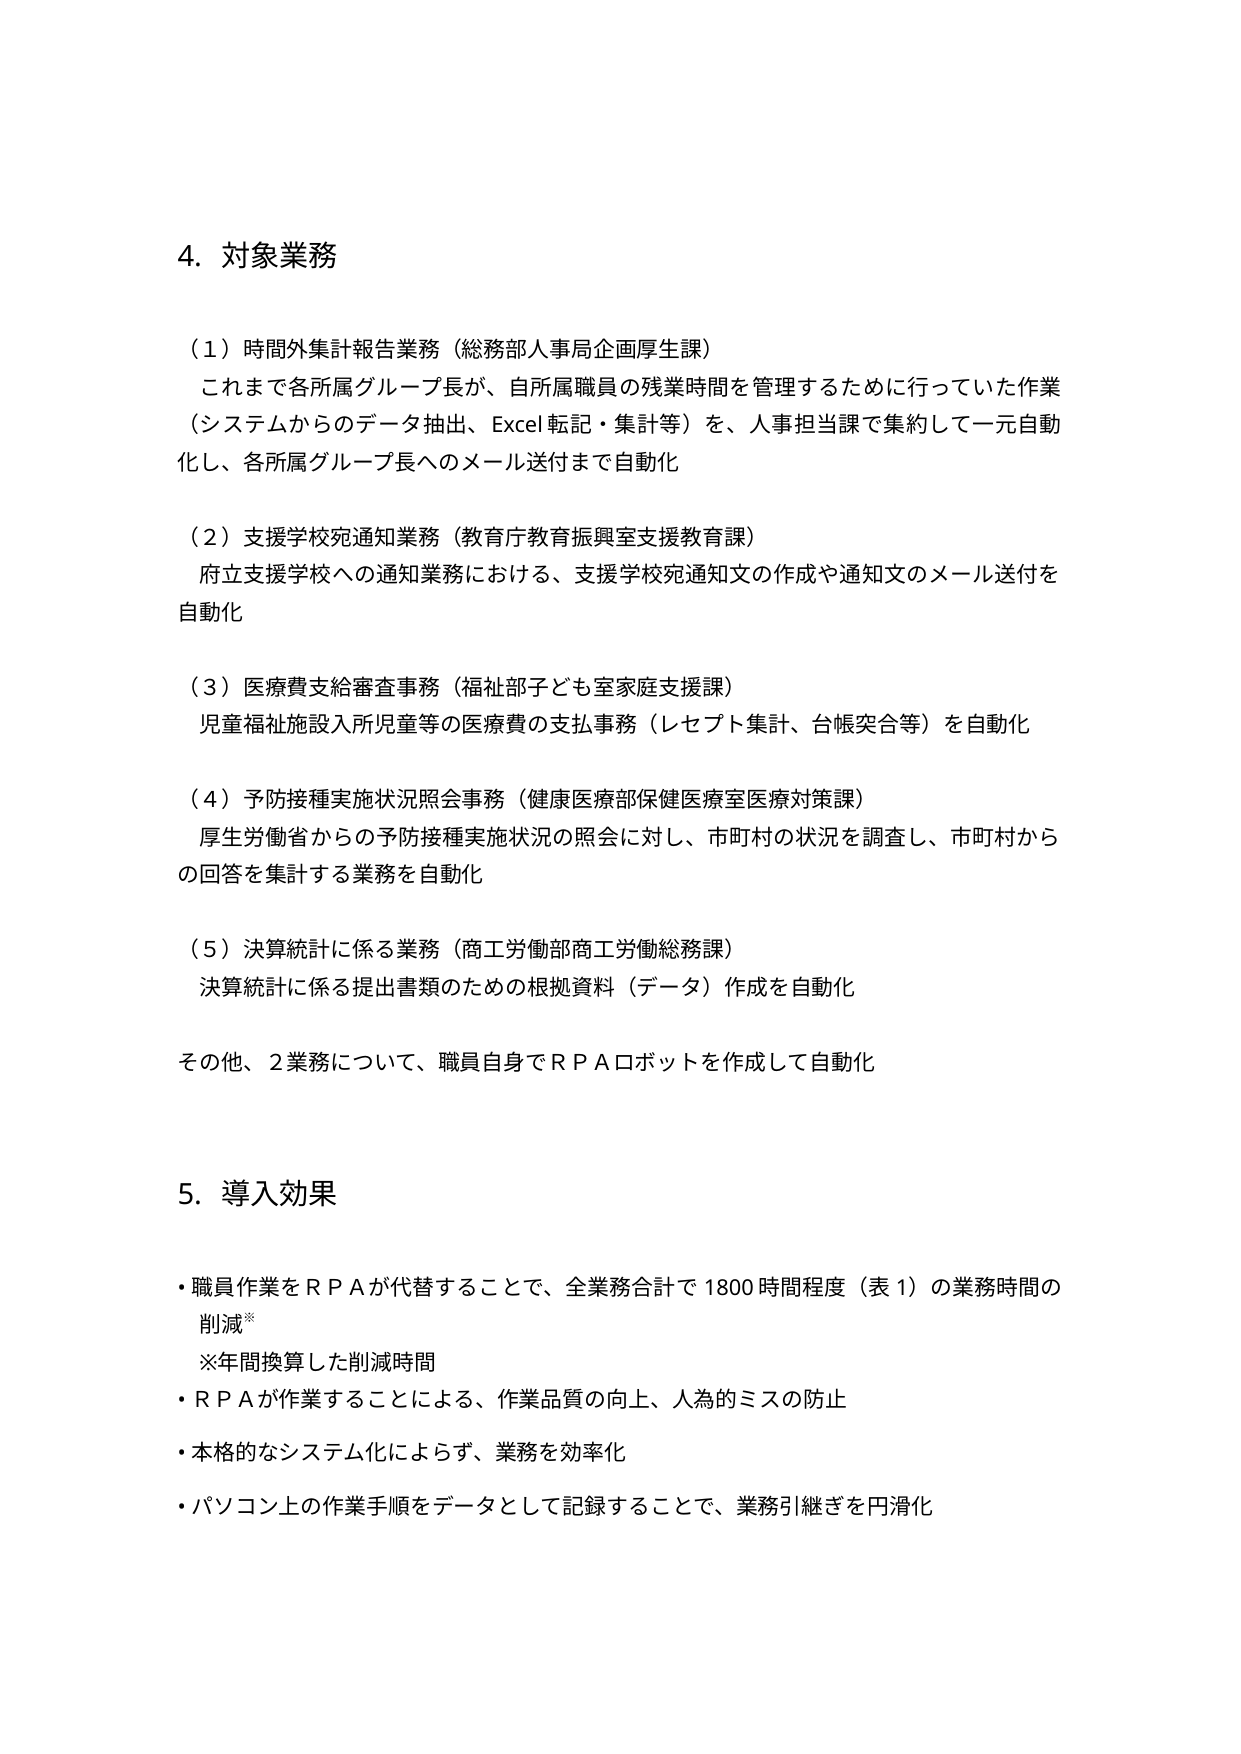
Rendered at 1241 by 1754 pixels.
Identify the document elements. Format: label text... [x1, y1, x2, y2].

text 府立支援学校への通知業務における、支援学校宛通知文の作成や通知文のメール送付を自動化 [177, 554, 1063, 629]
text 厚生労働省からの予防接種実施状況の照会に対し、市町村の状況を調査し、市町村からの回答を集計する業務を自動化 [177, 817, 1063, 892]
list 対象業務 [177, 217, 1063, 292]
text （１）時間外集計報告業務（総務部人事局企画厚生課） [177, 329, 1063, 367]
text これまで各所属グループ長が、自所属職員の残業時間を管理するために行っていた作業（システムからのデータ抽出、Excel転記・集計等）を、人事担当課で集約して一元自動化し、各所属グループ長へのメール送付まで自動化 [177, 367, 1063, 479]
text （３）医療費支給審査事務（福祉部子ども室家庭支援課） [177, 667, 1063, 704]
text （５）決算統計に係る業務（商工労働部商工労働総務課） [177, 929, 1063, 967]
text （４）予防接種実施状況照会事務（健康医療部保健医療室医療対策課） [177, 779, 1063, 817]
text • パソコン上の作業手順をデータとして記録することで、業務引継ぎを円滑化 [177, 1486, 1063, 1523]
list 導入効果 [177, 1154, 1063, 1229]
text • ＲＰＡが作業することによる、作業品質の向上、人為的ミスの防止 [177, 1379, 1063, 1417]
text 児童福祉施設入所児童等の医療費の支払事務（レセプト集計、台帳突合等）を自動化 [177, 704, 1063, 742]
text ※年間換算した削減時間 [199, 1342, 1063, 1379]
text その他、２業務について、職員自身でＲＰＡロボットを作成して自動化 [177, 1042, 1063, 1079]
text （２）支援学校宛通知業務（教育庁教育振興室支援教育課） [177, 517, 1063, 554]
text • 本格的なシステム化によらず、業務を効率化 [177, 1433, 1063, 1470]
text 決算統計に係る提出書類のための根拠資料（データ）作成を自動化 [177, 967, 1063, 1004]
text • 職員作業をＲＰＡが代替することで、全業務合計で1800時間程度（表1）の業務時間の削減※ [177, 1267, 1063, 1342]
